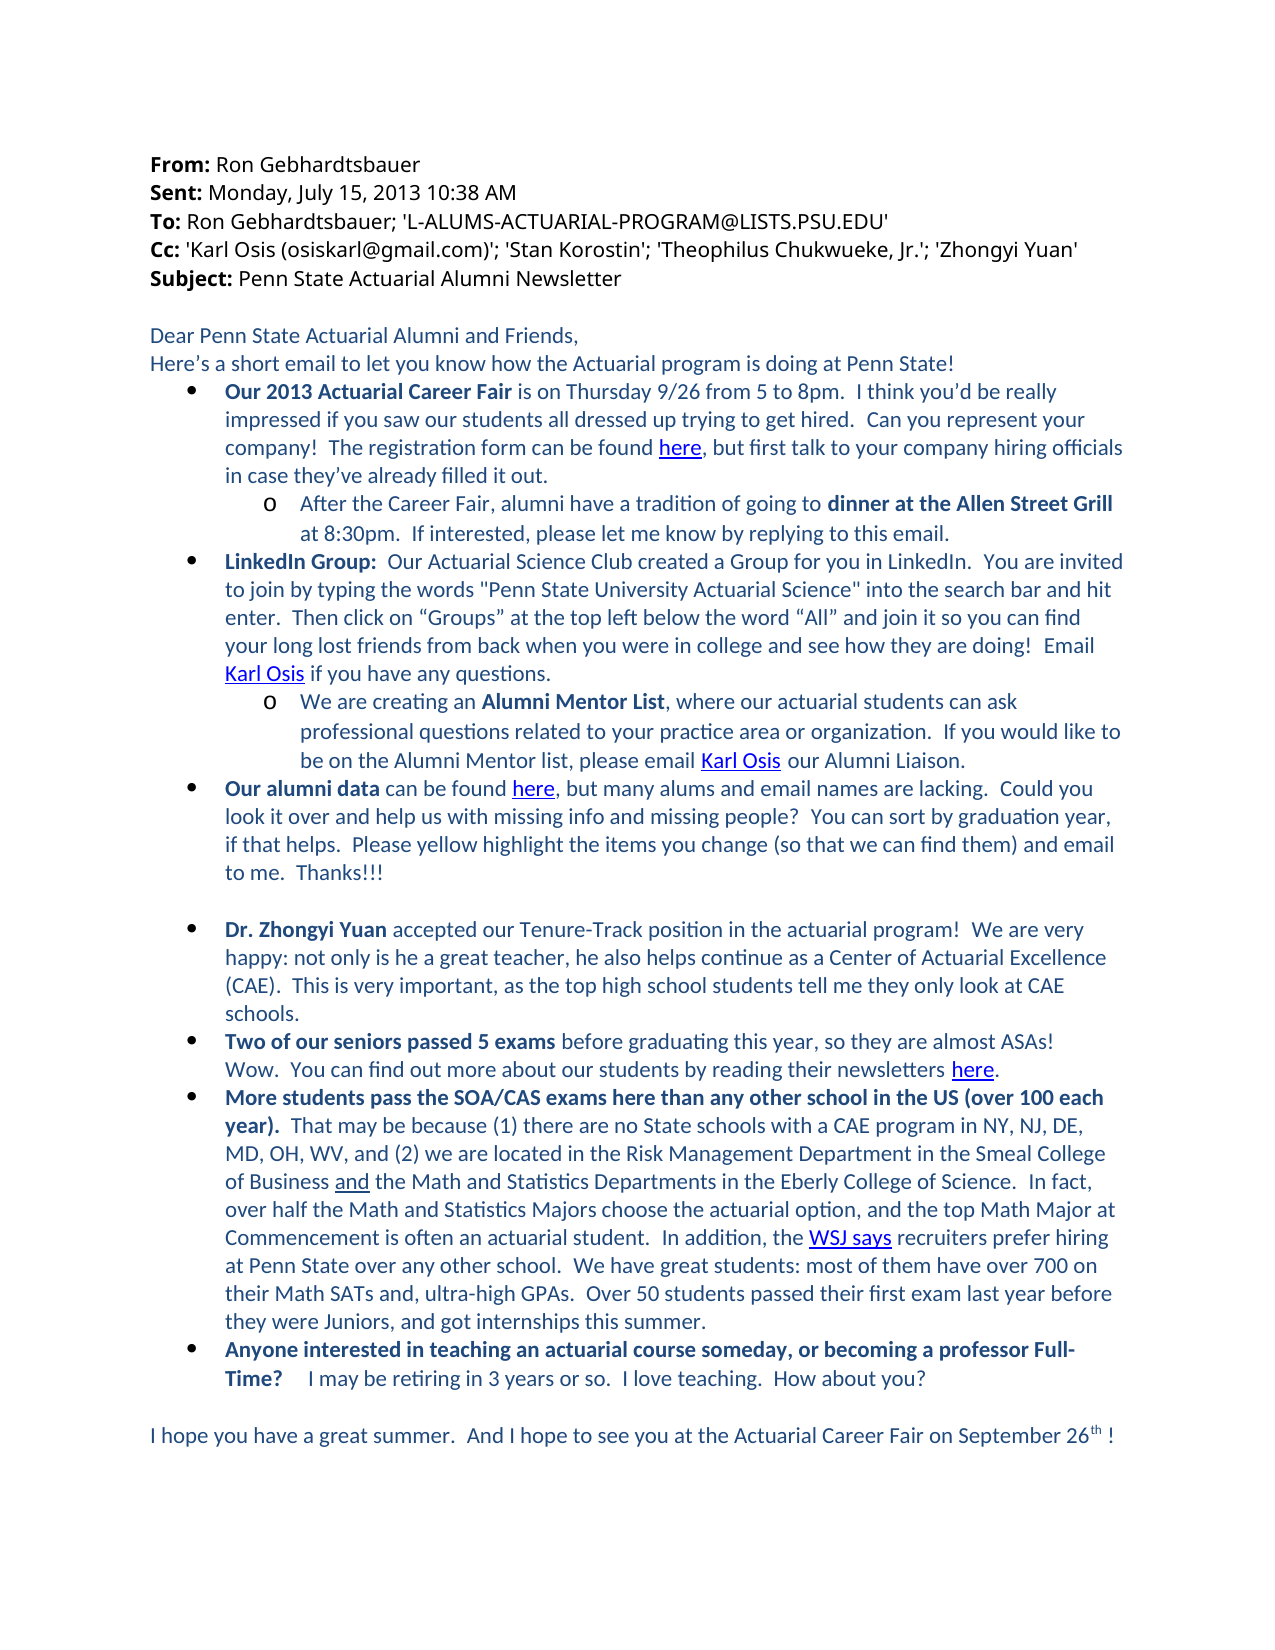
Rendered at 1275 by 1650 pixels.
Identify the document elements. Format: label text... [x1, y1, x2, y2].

list Our alumni data can be found here, but many alums and email names are lacking. Could you look it over and help us with missing info and missing people? You can sort by graduation year, if that helps. Please yellow highlight the items you change (so that we can find them) and email to me. Thanks!!! [187, 774, 1125, 886]
list Anyone interested in teaching an actuarial course someday, or becoming a professor Full-Time? I may be retiring in 3 years or so. I love teaching. How about you? [187, 1423, 1125, 1480]
text From: Ron Gebhardtsbauer Sent: Monday, July 15, 2013 10:38 AM To: Ron Gebhardtsbauer; 'L-ALUMS-ACTUARIAL-PROGRAM@LISTS.PSU.EDU' Cc: 'Karl Osis (osiskarl@gmail.com)'; 'Stan Korostin'; 'Theophilus Chukwueke, Jr.'; 'Zhongyi Yuan' Subject: Penn State Actuarial Alumni Newsletter [150, 150, 1125, 292]
list Two of our seniors passed 5 exams before graduating this year, so they are almost ASAs! Wow. You can find out more about our students by reading their newsletters here. [187, 1056, 1125, 1112]
list LinkedIn Group: Our Actuarial Science Club created a Group for you in LinkedIn. You are invited to join by typing the words "Penn State University Actuarial Science" into the search bar and hit enter. Then click on “Groups” at the top left below the word “All” and join it so you can find your long lost friends from back when you were in college and see how they are doing! Email Karl Osis if you have any questions. [187, 547, 1125, 687]
list Our 2013 Actuarial Career Fair is on Thursday 9/26 from 5 to 8pm. I think you’d be really impressed if you saw our students all dressed up trying to get hired. Can you represent your company! The registration form can be found here, but first talk to your company hiring officials in case they’ve already filled it out. [187, 377, 1125, 489]
text Here’s a short email to let you know how the Actuarial program is doing at Penn State! [150, 349, 1125, 377]
list More students pass the SOA/CAS exams here than any other school in the US (over 100 each year). That may be because (1) there are no State schools with a CAE program in NY, NJ, DE, MD, OH, WV, and (2) we are located in the Risk Management Department in the Smeal College of Business and the Math and Statistics Departments in the Eberly College of Science. In fact, over half the Math and Statistics Majors choose the actuarial option, and the top Math Major at Commencement is often an actuarial student. In addition, the WSJ says recruiters prefer hiring at Penn State over any other school. We have great students: most of them have over 700 on their Math SATs and, ultra-high GPAs. Over 50 students passed their first exam last year before they were Juniors, and got internships this summer. [187, 1142, 1125, 1394]
text Dear Penn State Actuarial Alumni and Friends, [150, 321, 1125, 349]
list After the Career Fair, alumni have a tradition of going to dinner at the Allen Street Grill at 8:30pm. If interested, please let me know by replying to this email. [262, 489, 1125, 547]
list Dr. Zhongyi Yuan accepted our Tenure-Track position in the actuarial program! We are very happy: not only is he a great teacher, he also helps continue as a Center of Actuarial Excellence (CAE). This is very important, as the top high school students tell me they only look at CAE schools. [187, 915, 1125, 1027]
list We are creating an Alumni Mentor List, where our actuarial students can ask professional questions related to your practice area or organization. If you would like to be on the Alumni Mentor list, please email Karl Osis our Alumni Liaison. [262, 687, 1125, 774]
